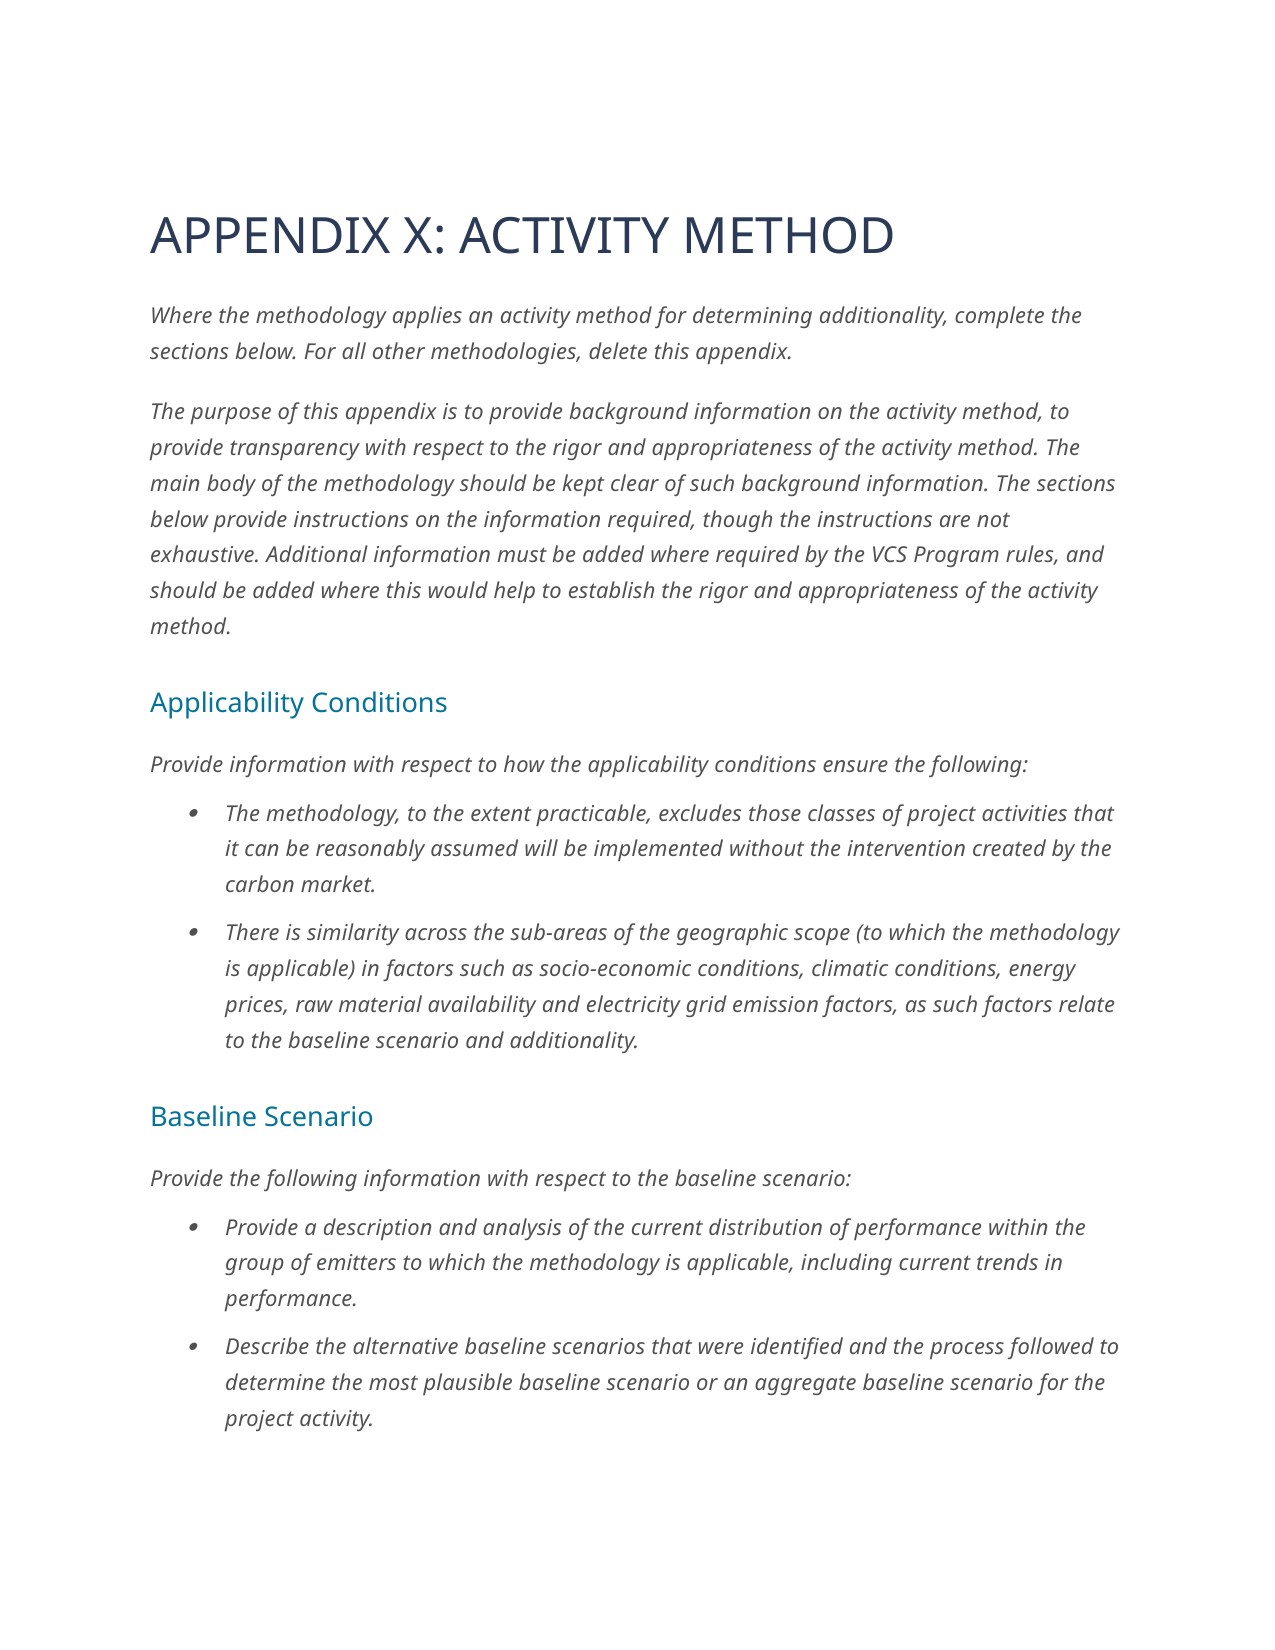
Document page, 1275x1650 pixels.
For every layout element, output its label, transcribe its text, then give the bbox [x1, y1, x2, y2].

text Where the methodology applies an activity method for determining additionality, complete the sections below. For all other methodologies, delete this appendix. [150, 300, 1125, 365]
text Provide information with respect to how the applicability conditions ensure the following: [150, 749, 1125, 779]
list Describe the alternative baseline scenarios that were identified and the process followed to determine the most plausible baseline scenario or an aggregate baseline scenario for the project activity. [187, 1331, 1125, 1432]
text Provide the following information with respect to the baseline scenario: [150, 1163, 1125, 1193]
subtitle Applicability Conditions [150, 684, 1125, 721]
list There is similarity across the sub-areas of the geographic scope (to which the methodology is applicable) in factors such as socio-economic conditions, climatic conditions, energy prices, raw material availability and electricity grid emission factors, as such factors relate to the baseline scenario and additionality. [187, 917, 1125, 1054]
list Provide a description and analysis of the current distribution of performance within the group of emitters to which the methodology is applicable, including current trends in performance. [187, 1212, 1125, 1313]
subtitle APPENDIX X: Activity Method [150, 200, 1125, 268]
list The methodology, to the extent practicable, excludes those classes of project activities that it can be reasonably assumed will be implemented without the intervention created by the carbon market. [187, 798, 1125, 899]
subtitle Baseline Scenario [150, 1098, 1125, 1135]
text The purpose of this appendix is to provide background information on the activity method, to provide transparency with respect to the rigor and appropriateness of the activity method. The main body of the methodology should be kept clear of such background information. The sections below provide instructions on the information required, though the instructions are not exhaustive. Additional information must be added where required by the VCS Program rules, and should be added where this would help to establish the rigor and appropriateness of the activity method. [150, 396, 1125, 641]
